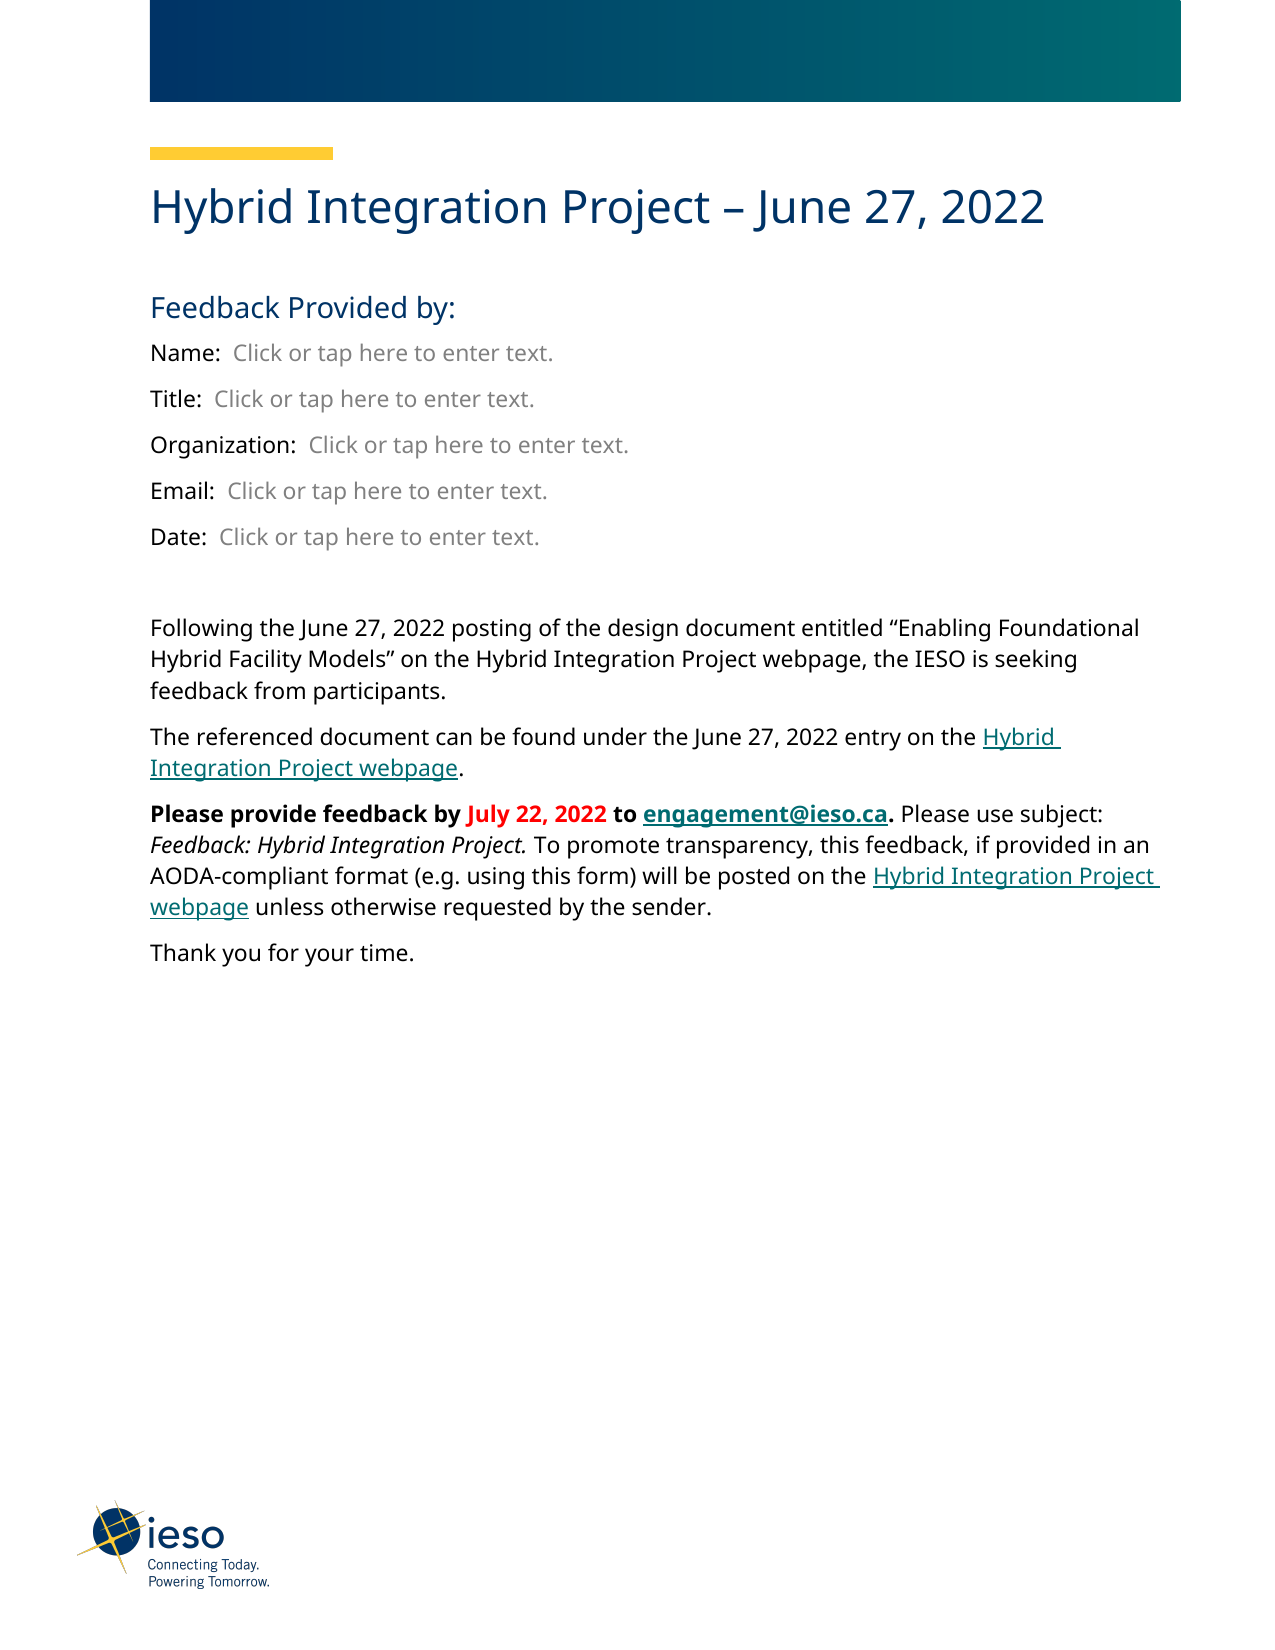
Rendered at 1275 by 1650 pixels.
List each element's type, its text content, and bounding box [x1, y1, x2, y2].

text Organization: [150, 428, 1181, 459]
text The referenced document can be found under the June 27, 2022 entry on the Hybrid Integration Project webpage. [150, 720, 1181, 782]
text Please provide feedback by July 22, 2022 to engagement@ieso.ca. Please use subject: Feedback: Hybrid Integration Project. To promote transparency, this feedback, if provided in an AODA-compliant format (e.g. using this form) will be posted on the Hybrid Integration Project webpage unless otherwise requested by the sender. [150, 797, 1181, 922]
subtitle Hybrid Integration Project – June 27, 2022 [150, 180, 1181, 234]
text Title: [150, 382, 1181, 414]
text Following the June 27, 2022 posting of the design document entitled “Enabling Foundational Hybrid Facility Models” on the Hybrid Integration Project webpage, the IESO is seeking feedback from participants. [150, 612, 1181, 705]
text Date: [150, 520, 1181, 551]
text Thank you for your time. [150, 937, 1181, 968]
text Email: [150, 474, 1181, 505]
picture [77, 1500, 269, 1589]
text Name: [150, 337, 1181, 368]
subtitle Feedback Provided by: [150, 289, 1181, 326]
